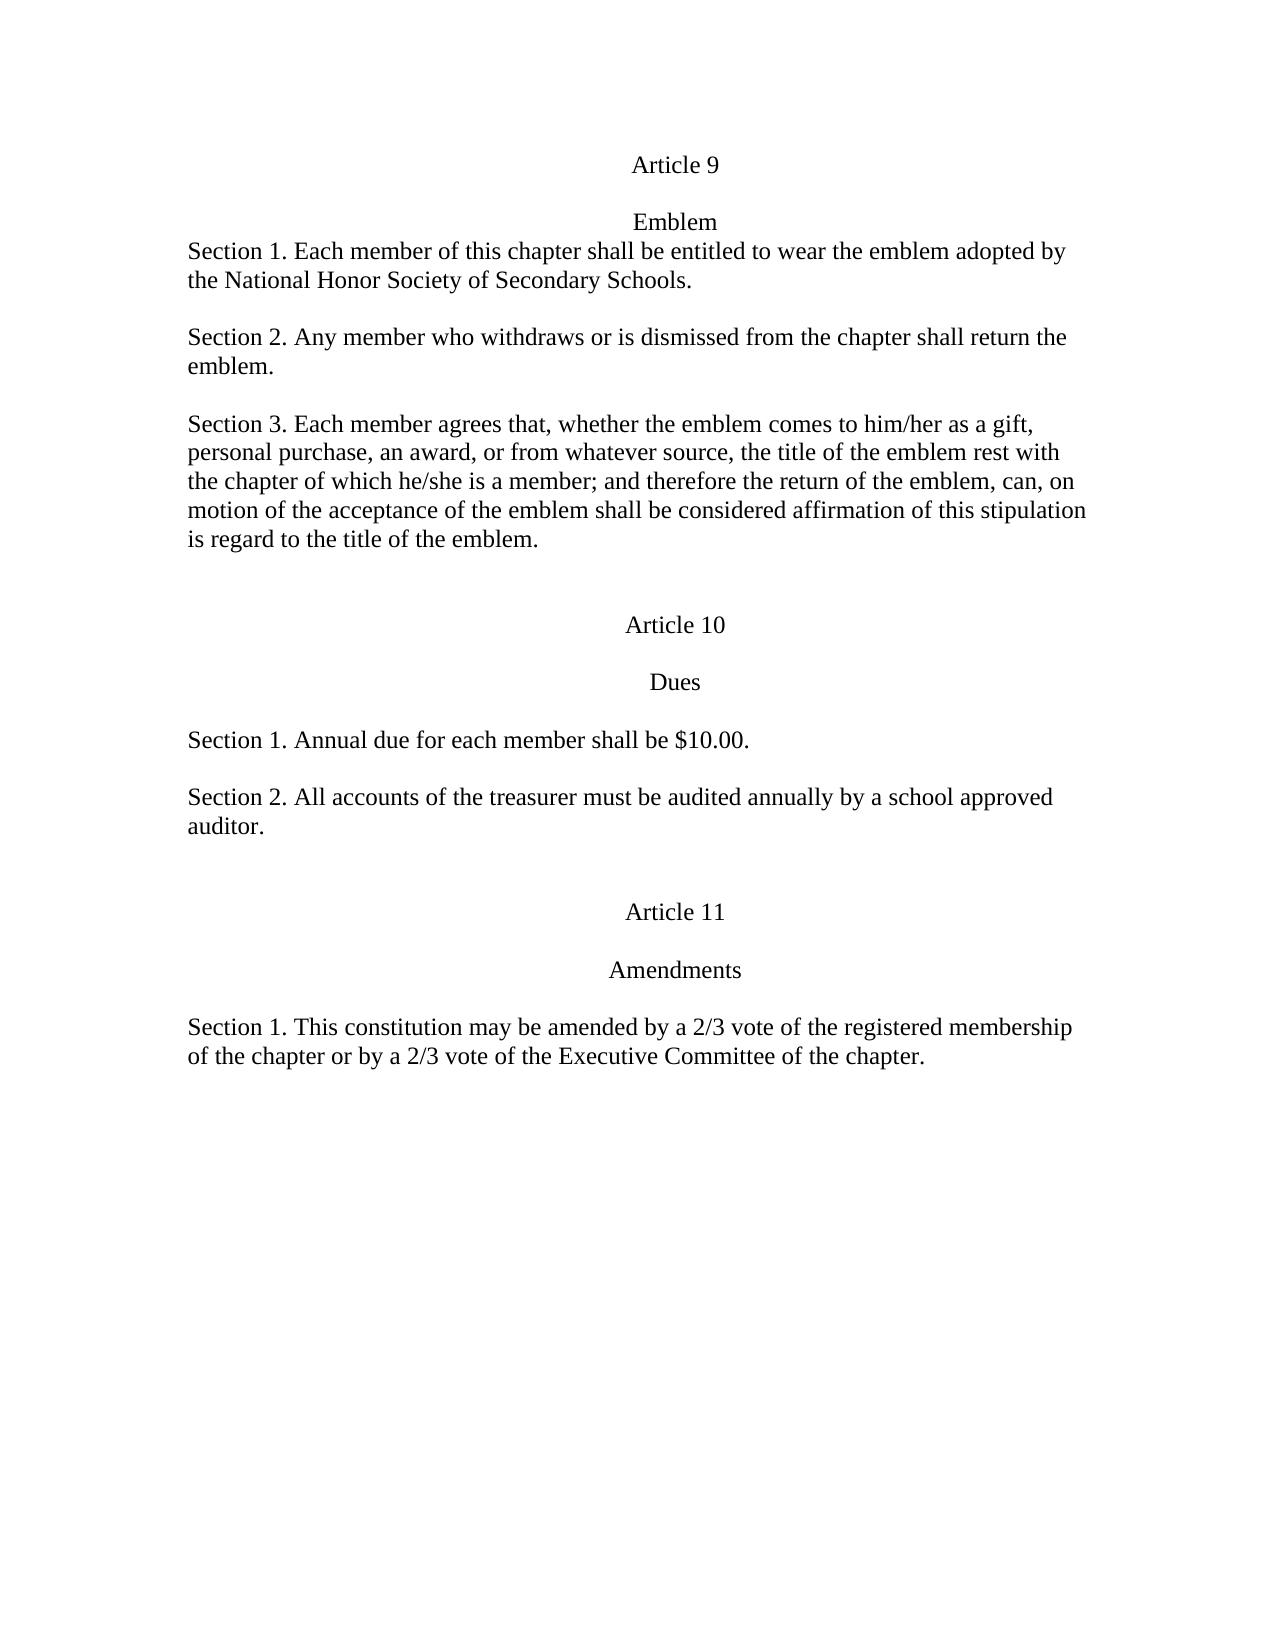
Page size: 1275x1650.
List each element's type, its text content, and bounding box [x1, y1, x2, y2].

text Section 1. Annual due for each member shall be $10.00. [187, 725, 1087, 754]
text Section 2. All accounts of the treasurer must be audited annually by a school approved auditor. [187, 782, 1087, 840]
text Dues [187, 667, 1087, 696]
text Section 1. This constitution may be amended by a 2/3 vote of the registered membership of the chapter or by a 2/3 vote of the Executive Committee of the chapter. [187, 1012, 1087, 1070]
text Emblem [187, 207, 1087, 236]
text Amendments [187, 955, 1087, 984]
text Article 9 [187, 150, 1087, 179]
text Section 2. Any member who withdraws or is dismissed from the chapter shall return the emblem. [187, 322, 1087, 380]
text Section 1. Each member of this chapter shall be entitled to wear the emblem adopted by the National Honor Society of Secondary Schools. [187, 236, 1087, 294]
text Article 11 [187, 897, 1087, 926]
text Section 3. Each member agrees that, whether the emblem comes to him/her as a gift, personal purchase, an award, or from whatever source, the title of the emblem rest with the chapter of which he/she is a member; and therefore the return of the emblem, can, on motion of the acceptance of the emblem shall be considered affirmation of this stipulation is regard to the title of the emblem. [187, 409, 1087, 552]
text Article 10 [187, 610, 1087, 639]
